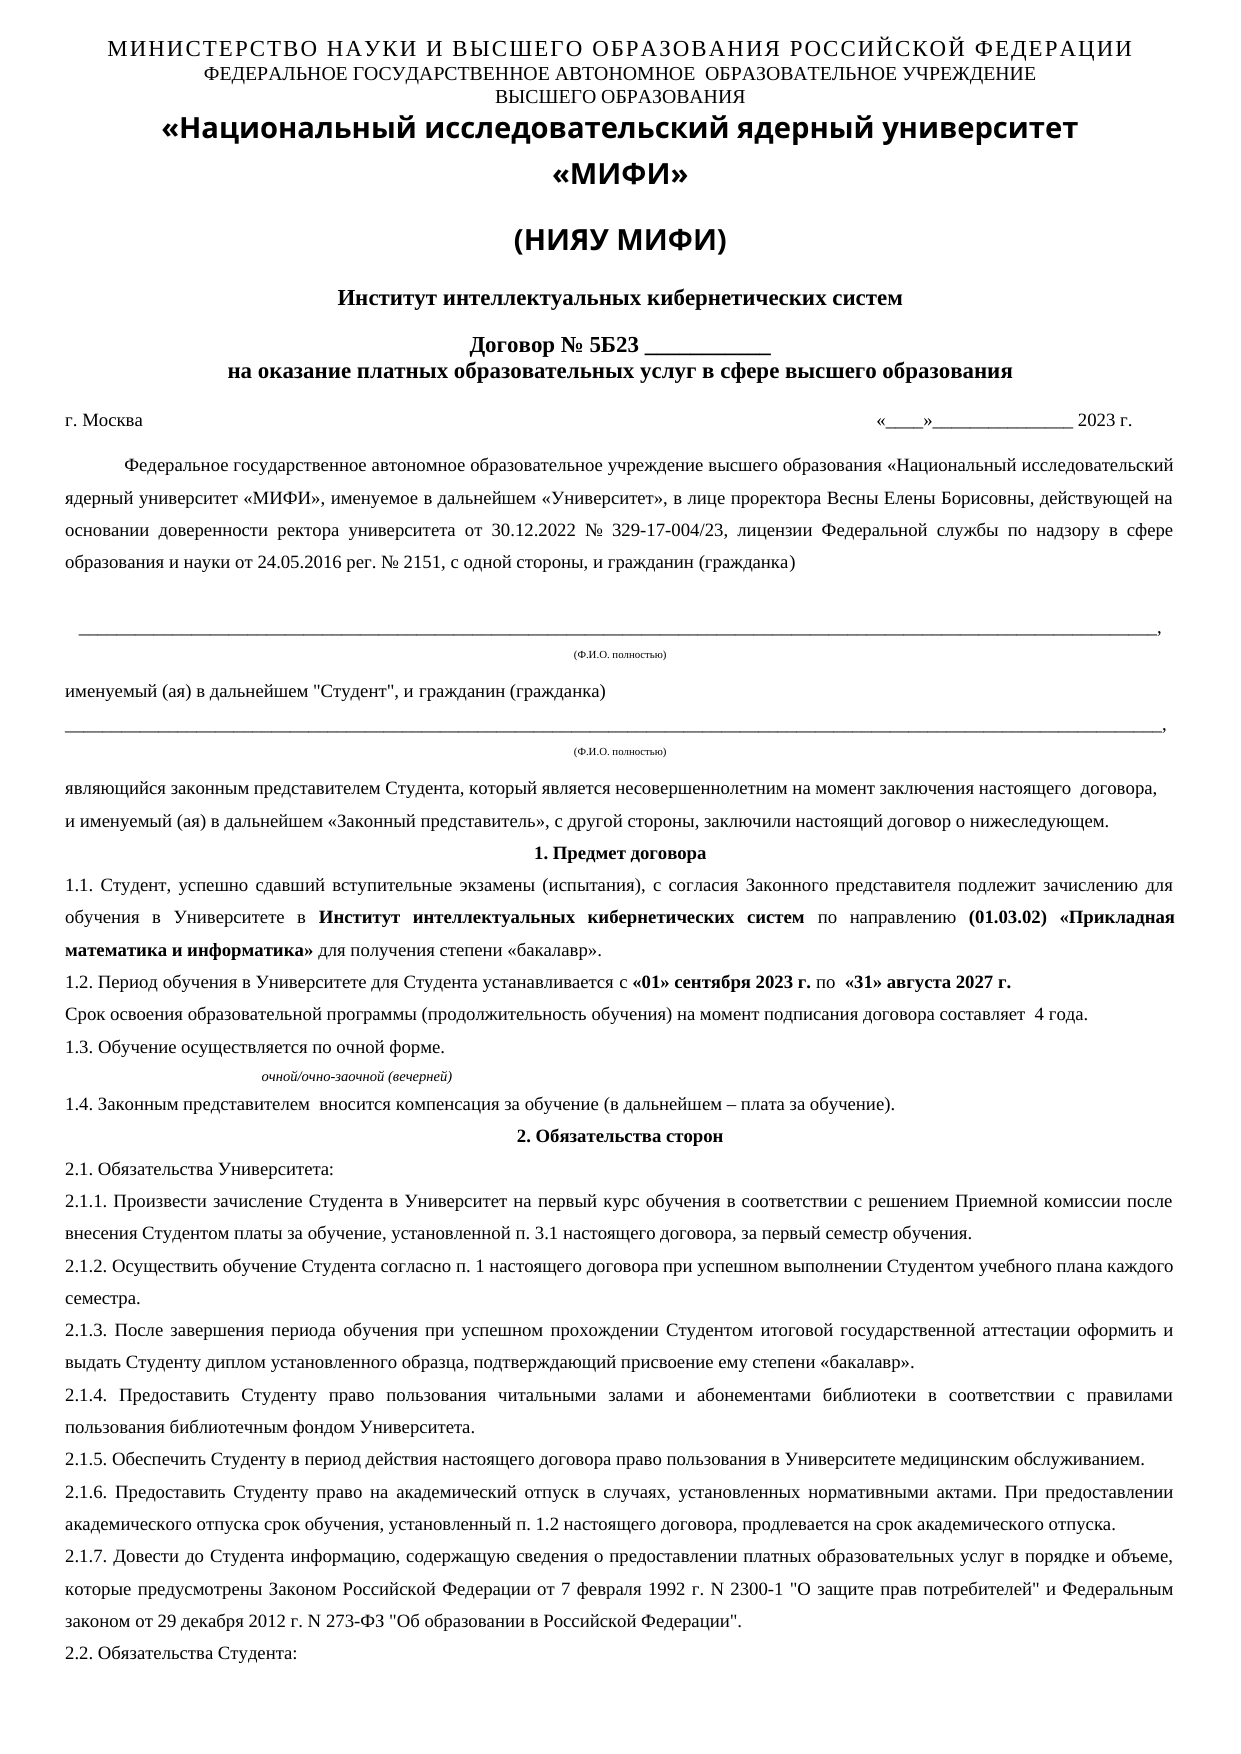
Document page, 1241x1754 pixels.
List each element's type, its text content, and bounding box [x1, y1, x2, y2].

text 1.4. Законным представителем вносится компенсация за обучение (в дальнейшем – плата за обучение). [65, 1093, 1175, 1114]
table_cell ФЕДЕРАЛЬНОЕ ГОСУДАРСТВЕННОЕ АВТОНОМНОЕ ОБРАЗОВАТЕЛЬНОЕ УЧРЕЖДЕНИЕ высшего образования [90, 62, 1150, 107]
text 2.1.2. Осуществить обучение Студента согласно п. 1 настоящего договора при успешном выполнении Студентом учебного плана каждого семестра. [65, 1254, 1175, 1308]
text 1.3. Обучение осуществляется по очной форме. [65, 1036, 1175, 1057]
text очной/очно-заочной (вечерней) [65, 1068, 1175, 1085]
text Федеральное государственное автономное образовательное учреждение высшего образования «Национальный исследовательский ядерный университет «МИФИ», именуемое в дальнейшем «Университет», в лице проректора Весны Елены Борисовны, действующей на основании доверенности ректора университета от 30.12.2022 № 329-17-004/23, лицензии Федеральной службы по надзору в сфере образования и науки от 24.05.2016 рег. № 2151, с одной стороны, и гражданин (гражданка) [65, 454, 1175, 573]
text на оказание платных образовательных услуг в сфере высшего образования [65, 357, 1175, 384]
text именуемый (ая) в дальнейшем "Студент", и гражданин (гражданка) _____________________________________________________________________________________________________________________, [65, 680, 1175, 734]
text Срок освоения образовательной программы (продолжительность обучения) на момент подписания договора составляет 4 года. [65, 1003, 1175, 1025]
text 1. Предмет договора [65, 842, 1175, 863]
text 2.1.4. Предоставить Студенту право пользования читальными залами и абонементами библиотеки в соответствии с правилами пользования библиотечным фондом Университета. [65, 1384, 1175, 1437]
text г. Москва «____»_______________ 2023 г. [65, 409, 1175, 430]
text 1.2. Период обучения в Университете для Студента устанавливается с «01» сентября 2023 г. по «31» августа 2027 г. [65, 971, 1175, 993]
text Договор № 5Б23 ___________ [65, 331, 1175, 357]
text 1.1. Студент, успешно сдавший вступительные экзамены (испытания), с согласия Законного представителя подлежит зачислению для обучения в Университете в Институт интеллектуальных кибернетических систем по направлению (01.03.02) «Прикладная математика и информатика» для получения степени «бакалавр». [65, 874, 1175, 960]
text являющийся законным представителем Студента, который является несовершеннолетним на момент заключения настоящего договора, и именуемый (ая) в дальнейшем «Законный представитель», с другой стороны, заключили настоящий договор о нижеследующем. [65, 777, 1175, 831]
text 2. Обязательства сторон [65, 1125, 1175, 1147]
text 2.1.6. Предоставить Студенту право на академический отпуск в случаях, установленных нормативными актами. При предоставлении академического отпуска срок обучения, установленный п. 1.2 настоящего договора, продлевается на срок академического отпуска. [65, 1481, 1175, 1534]
text ___________________________________________________________________________________________________________________, [65, 616, 1175, 637]
text (Ф.И.О. полностью) [65, 648, 1175, 670]
text 2.1.1. Произвести зачисление Студента в Университет на первый курс обучения в соответствии с решением Приемной комиссии после внесения Студентом платы за обучение, установленной п. 3.1 настоящего договора, за первый семестр обучения. [65, 1190, 1175, 1244]
text 2.1.7. Довести до Студента информацию, содержащую сведения о предоставлении платных образовательных услуг в порядке и объеме, которые предусмотрены Законом Российской Федерации от 7 февраля 1992 г. N 2300-1 "О защите прав потребителей" и Федеральным законом от 29 декабря 2012 г. N 273-ФЗ "Об образовании в Российской Федерации". [65, 1545, 1175, 1631]
table_header МИНИСТЕРСТВО НАУКИ И ВЫСШЕГО ОБРАЗОВАНИЯ РОССИЙСКОЙ ФЕДЕРАЦИИ [90, 35, 1150, 62]
text 2.1.3. После завершения периода обучения при успешном прохождении Студентом итоговой государственной аттестации оформить и выдать Студенту диплом установленного образца, подтверждающий присвоение ему степени «бакалавр». [65, 1319, 1175, 1373]
table_cell «Национальный исследовательский ядерный университет «МИФИ» (НИЯУ МИФИ) [90, 108, 1150, 284]
text 2.2. Обязательства Студента: [65, 1642, 1175, 1663]
text (Ф.И.О. полностью) [65, 745, 1175, 767]
text Институт интеллектуальных кибернетических систем [65, 284, 1175, 310]
text 2.1.5. Обеспечить Студенту в период действия настоящего договора право пользования в Университете медицинским обслуживанием. [65, 1448, 1175, 1470]
text 2.1. Обязательства Университета: [65, 1158, 1175, 1179]
